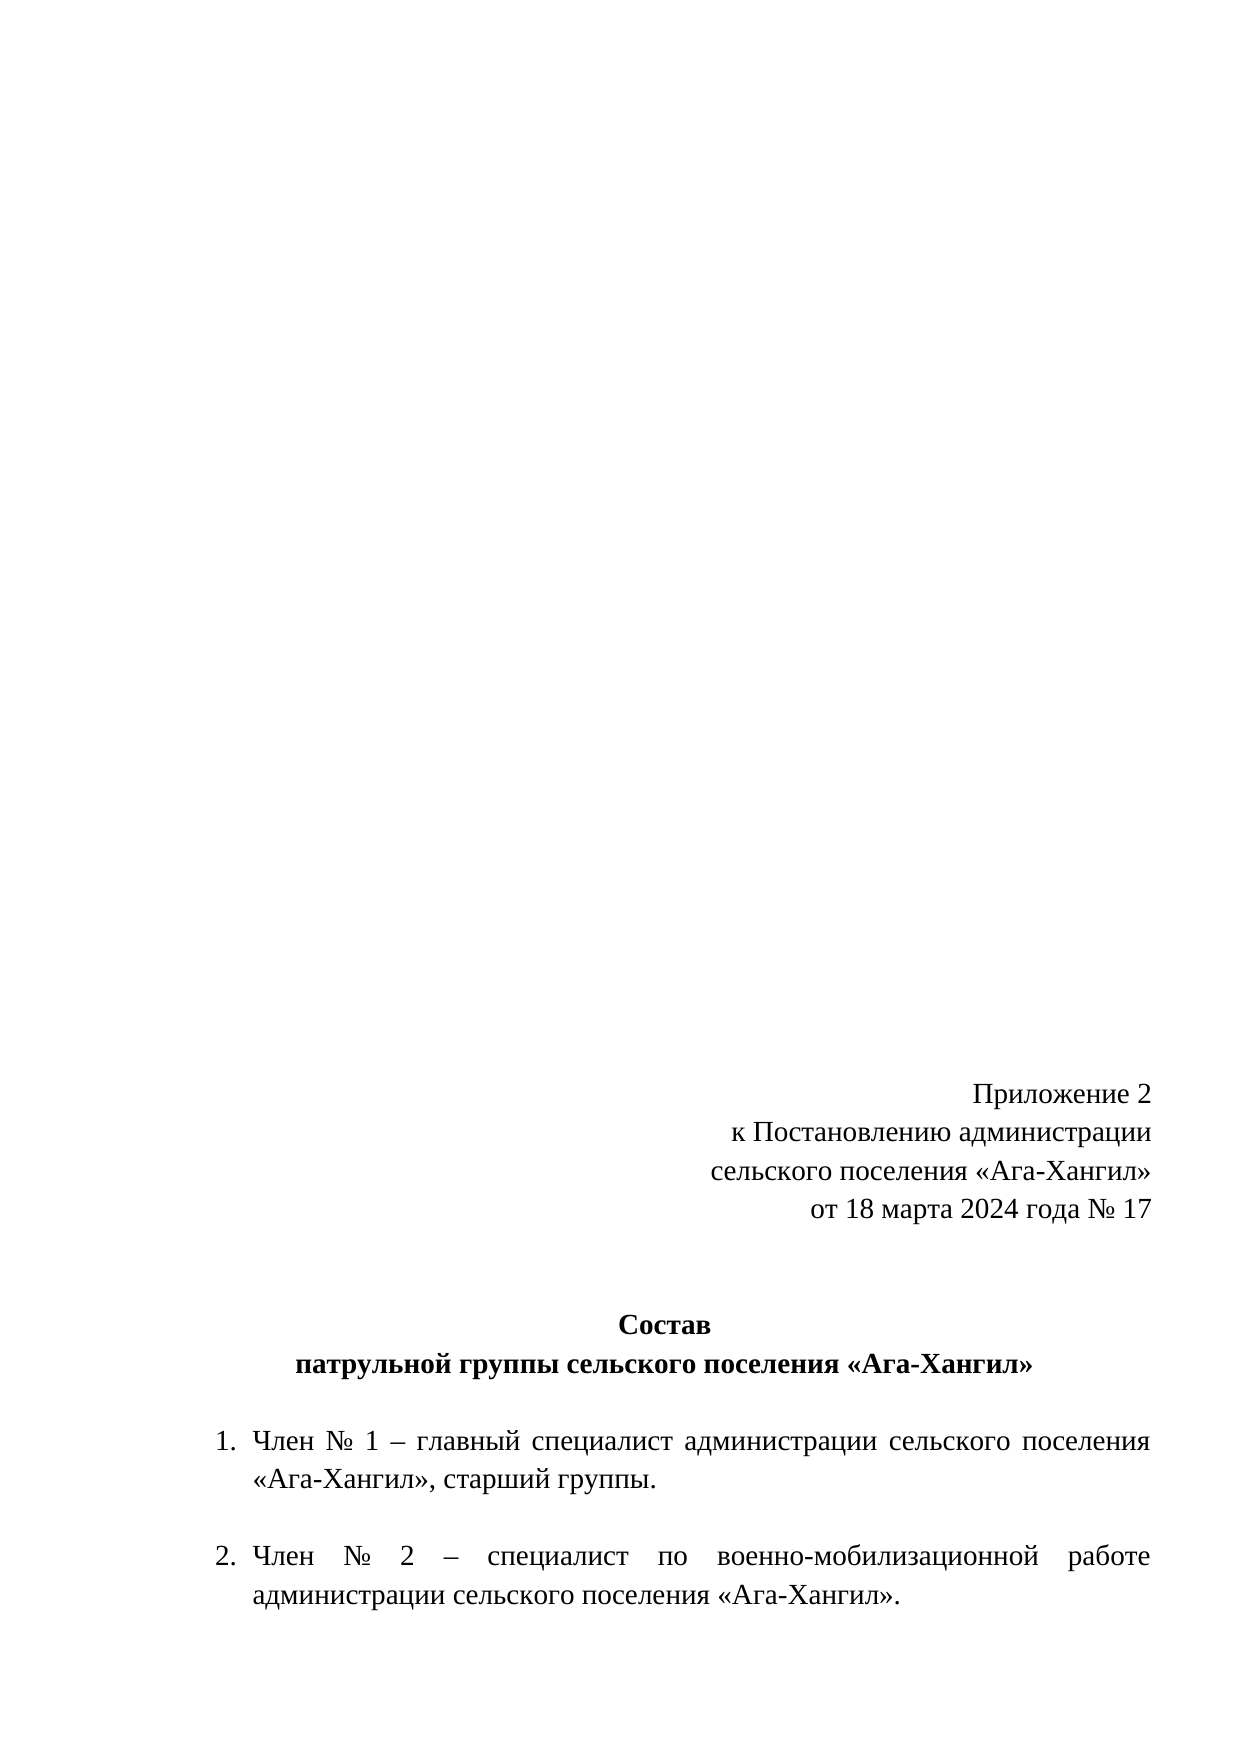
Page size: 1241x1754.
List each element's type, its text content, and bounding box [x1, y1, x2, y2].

text сельского поселения «Ага-Хангил» [177, 1153, 1152, 1187]
text Состав [177, 1307, 1152, 1341]
list Член № 1 – главный специалист администрации сельского поселения «Ага-Хангил», старший группы. [215, 1423, 1152, 1495]
text Приложение 2 [177, 1076, 1152, 1109]
text патрульной группы сельского поселения «Ага-Хангил» [177, 1346, 1152, 1379]
text к Постановлению администрации [177, 1114, 1152, 1148]
text от 18 марта 2024 года № 17 [177, 1192, 1152, 1225]
list Член № 2 – специалист по военно-мобилизационной работе администрации сельского поселения «Ага-Хангил». [215, 1538, 1152, 1611]
